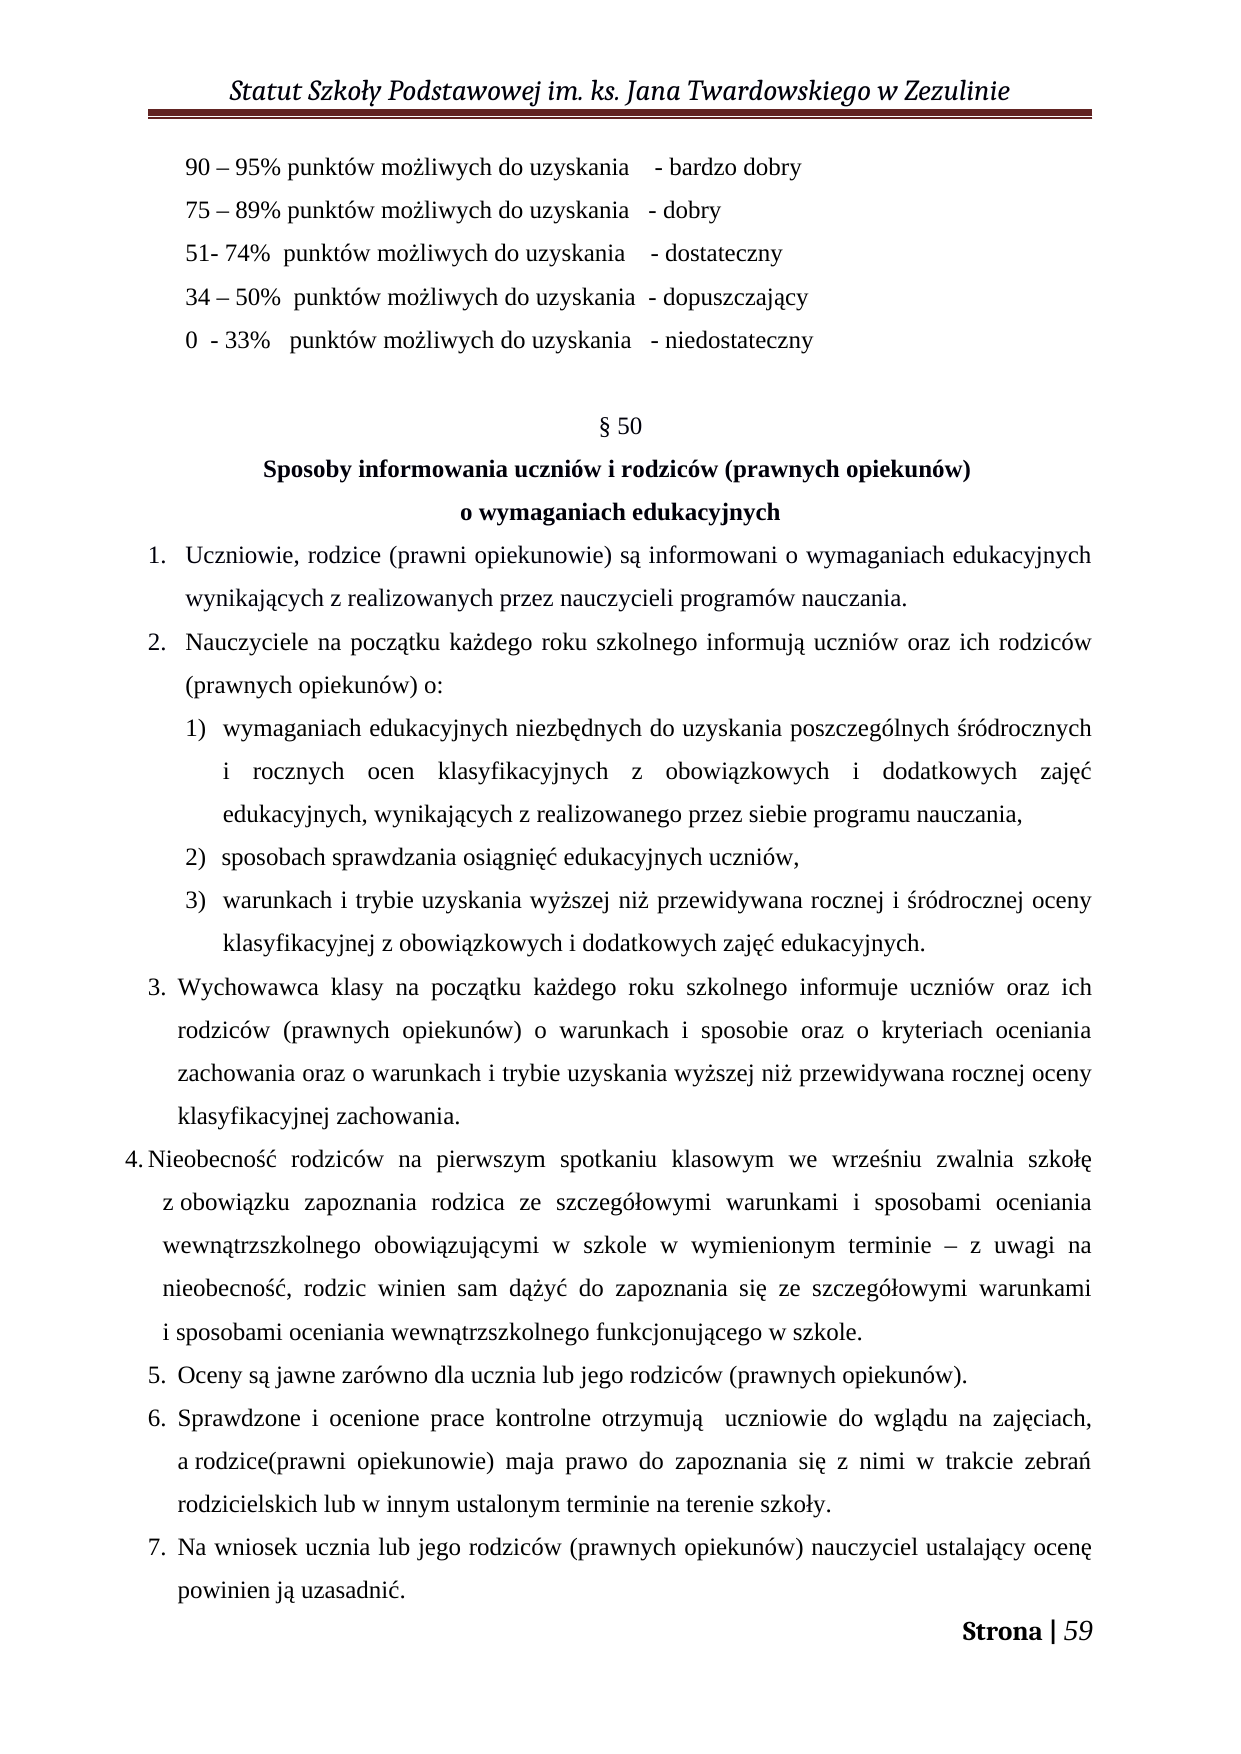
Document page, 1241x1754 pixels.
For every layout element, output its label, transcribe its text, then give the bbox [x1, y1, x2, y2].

list Sprawdzone i ocenione prace kontrolne otrzymują uczniowie do wglądu na zajęciach, a rodzice(prawni opiekunowie) maja prawo do zapoznania się z nimi w trakcie zebrań rodzicielskich lub w innym ustalonym terminie na terenie szkoły. [148, 1403, 1092, 1518]
text 51- 74% punktów możliwych do uzyskania - dostateczny [185, 238, 1092, 267]
list Nieobecność rodziców na pierwszym spotkaniu klasowym we wrześniu zwalnia szkołę z obowiązku zapoznania rodzica ze szczegółowymi warunkami i sposobami oceniania wewnątrzszkolnego obowiązującymi w szkole w wymienionym terminie – z uwagi na nieobecność, rodzic winien sam dążyć do zapoznania się ze szczegółowymi warunkami i sposobami oceniania wewnątrzszkolnego funkcjonującego w szkole. [125, 1144, 1092, 1345]
text 90 – 95% punktów możliwych do uzyskania - bardzo dobry [185, 152, 1092, 181]
text 75 – 89% punktów możliwych do uzyskania - dobry [185, 195, 1092, 224]
list sposobach sprawdzania osiągnięć edukacyjnych uczniów, [177, 842, 1092, 871]
list Wychowawca klasy na początku każdego roku szkolnego informuje uczniów oraz ich rodziców (prawnych opiekunów) o warunkach i sposobie oraz o kryteriach oceniania zachowania oraz o warunkach i trybie uzyskania wyższej niż przewidywana rocznej oceny klasyfikacyjnej zachowania. [148, 972, 1092, 1130]
list warunkach i trybie uzyskania wyższej niż przewidywana rocznej i śródrocznej oceny klasyfikacyjnej z obowiązkowych i dodatkowych zajęć edukacyjnych. [185, 885, 1092, 957]
text 0 - 33% punktów możliwych do uzyskania - niedostateczny [185, 325, 1092, 353]
list Na wniosek ucznia lub jego rodziców (prawnych opiekunów) nauczyciel ustalający ocenę powinien ją uzasadnić. [148, 1532, 1092, 1604]
text 34 – 50% punktów możliwych do uzyskania - dopuszczający [185, 282, 1092, 310]
text § 50 [148, 411, 1092, 440]
text Sposoby informowania uczniów i rodziców (prawnych opiekunów) o wymaganiach edukacyjnych [148, 454, 1092, 526]
list Nauczyciele na początku każdego roku szkolnego informują uczniów oraz ich rodziców (prawnych opiekunów) o: [148, 627, 1092, 698]
list wymaganiach edukacyjnych niezbędnych do uzyskania poszczególnych śródrocznych i rocznych ocen klasyfikacyjnych z obowiązkowych i dodatkowych zajęć edukacyjnych, wynikających z realizowanego przez siebie programu nauczania, [185, 713, 1092, 828]
list Oceny są jawne zarówno dla ucznia lub jego rodziców (prawnych opiekunów). [148, 1360, 1092, 1388]
list Uczniowie, rodzice (prawni opiekunowie) są informowani o wymaganiach edukacyjnych wynikających z realizowanych przez nauczycieli programów nauczania. [148, 540, 1092, 612]
